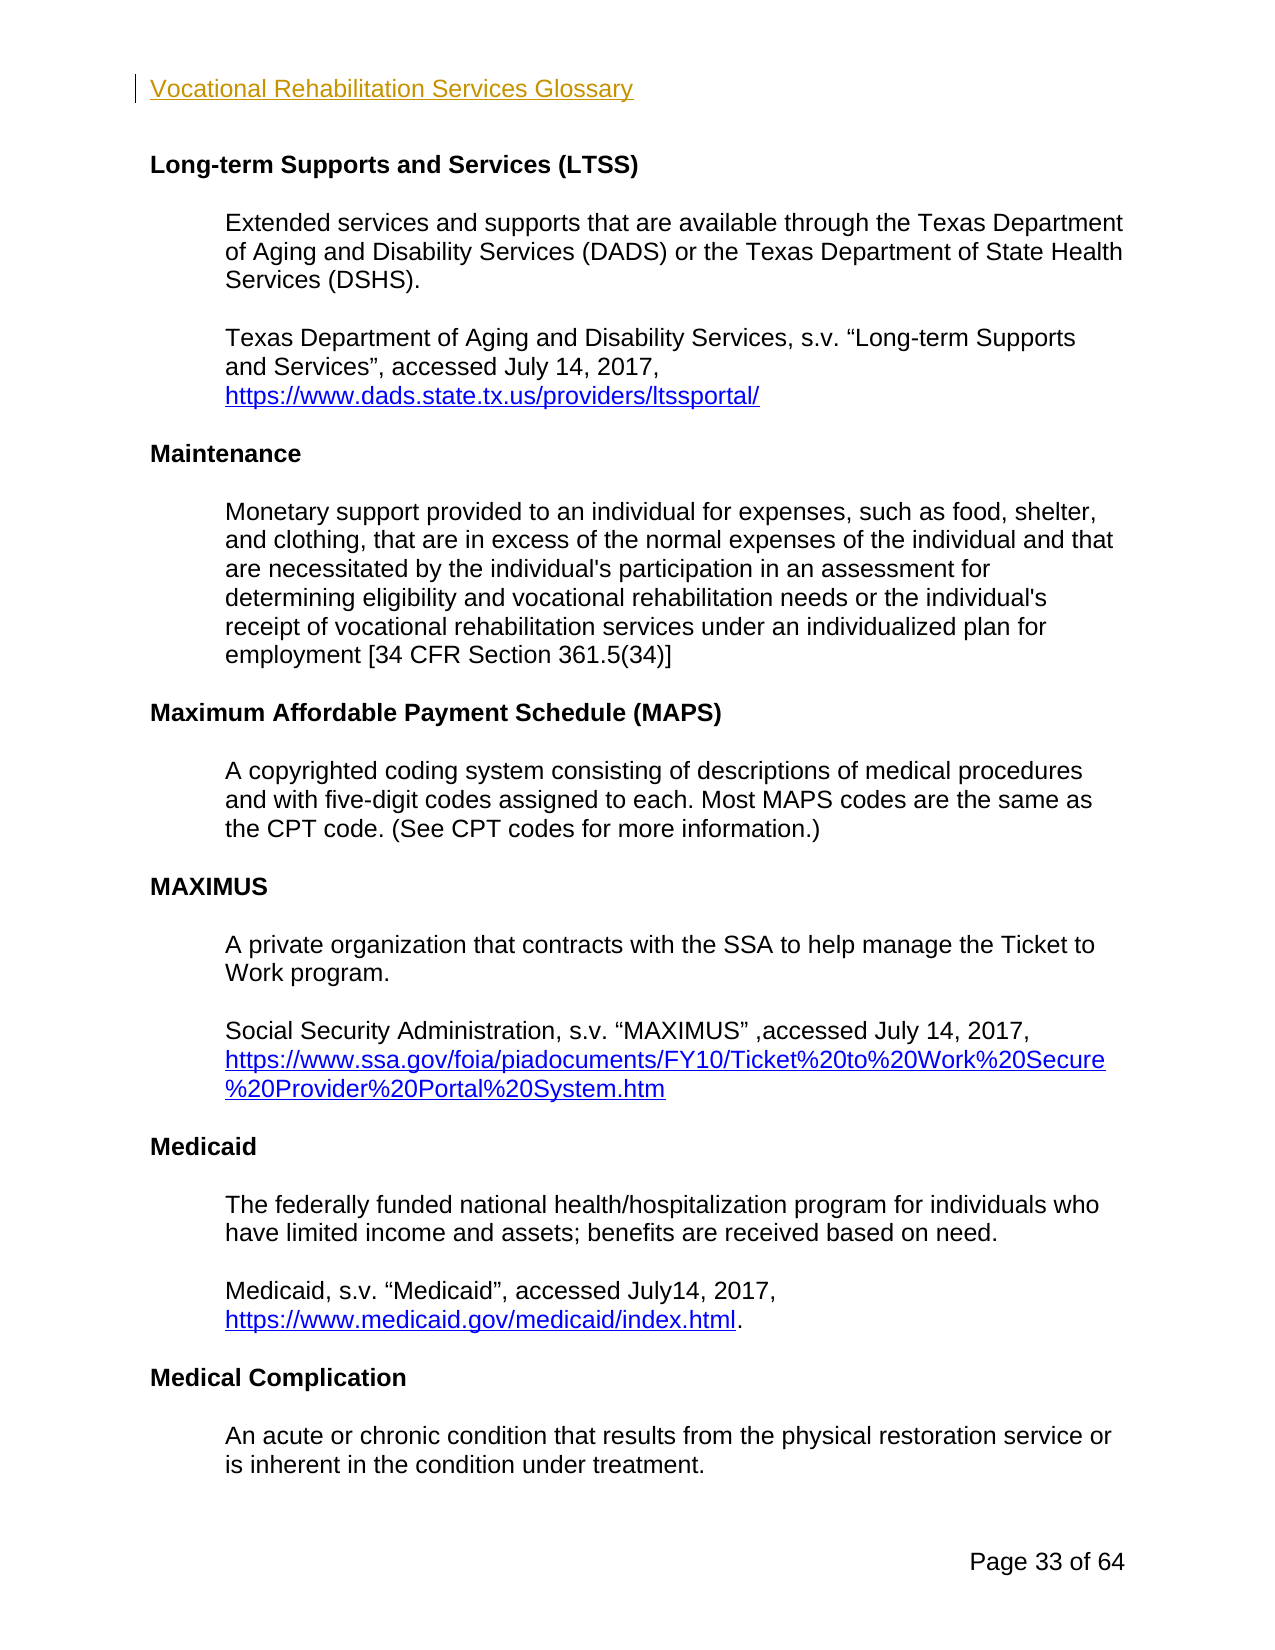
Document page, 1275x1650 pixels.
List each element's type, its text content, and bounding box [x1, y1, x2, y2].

text Medical Complication [150, 1363, 1125, 1392]
text Monetary support provided to an individual for expenses, such as food, shelter, and clothing, that are in excess of the normal expenses of the individual and that are necessitated by the individual's participation in an assessment for determining eligibility and vocational rehabilitation needs or the individual's receipt of vocational rehabilitation services under an individualized plan for employment [34 CFR Section 361.5(34)] [225, 497, 1125, 669]
text Social Security Administration, s.v. “MAXIMUS” ,accessed July 14, 2017, https://www.ssa.gov/foia/piadocuments/FY10/Ticket%20to%20Work%20Secure%20Provider%20Portal%20System.htm [225, 1016, 1125, 1102]
text A private organization that contracts with the SSA to help manage the Ticket to Work program. [225, 929, 1125, 987]
text Extended services and supports that are available through the Texas Department of Aging and Disability Services (DADS) or the Texas Department of State Health Services (DSHS). [225, 208, 1125, 294]
text The federally funded national health/hospitalization program for individuals who have limited income and assets; benefits are received based on need. [225, 1189, 1125, 1247]
text A copyrighted coding system consisting of descriptions of medical procedures and with five-digit codes assigned to each. Most MAPS codes are the same as the CPT code. (See CPT codes for more information.) [225, 756, 1125, 842]
text Maintenance [150, 439, 1125, 467]
text An acute or chronic condition that results from the physical restoration service or is inherent in the condition under treatment. [225, 1421, 1125, 1478]
text Maximum Affordable Payment Schedule (MAPS) [150, 698, 1125, 727]
text MAXIMUS [150, 872, 1125, 900]
text Medicaid, s.v. “Medicaid”, accessed July14, 2017, https://www.medicaid.gov/medicaid/index.html. [225, 1276, 1125, 1334]
text Texas Department of Aging and Disability Services, s.v. “Long-term Supports and Services”, accessed July 14, 2017, https://www.dads.state.tx.us/providers/ltssportal/ [225, 323, 1125, 409]
text Medicaid [150, 1132, 1125, 1160]
text Long-term Supports and Services (LTSS) [150, 150, 1125, 179]
